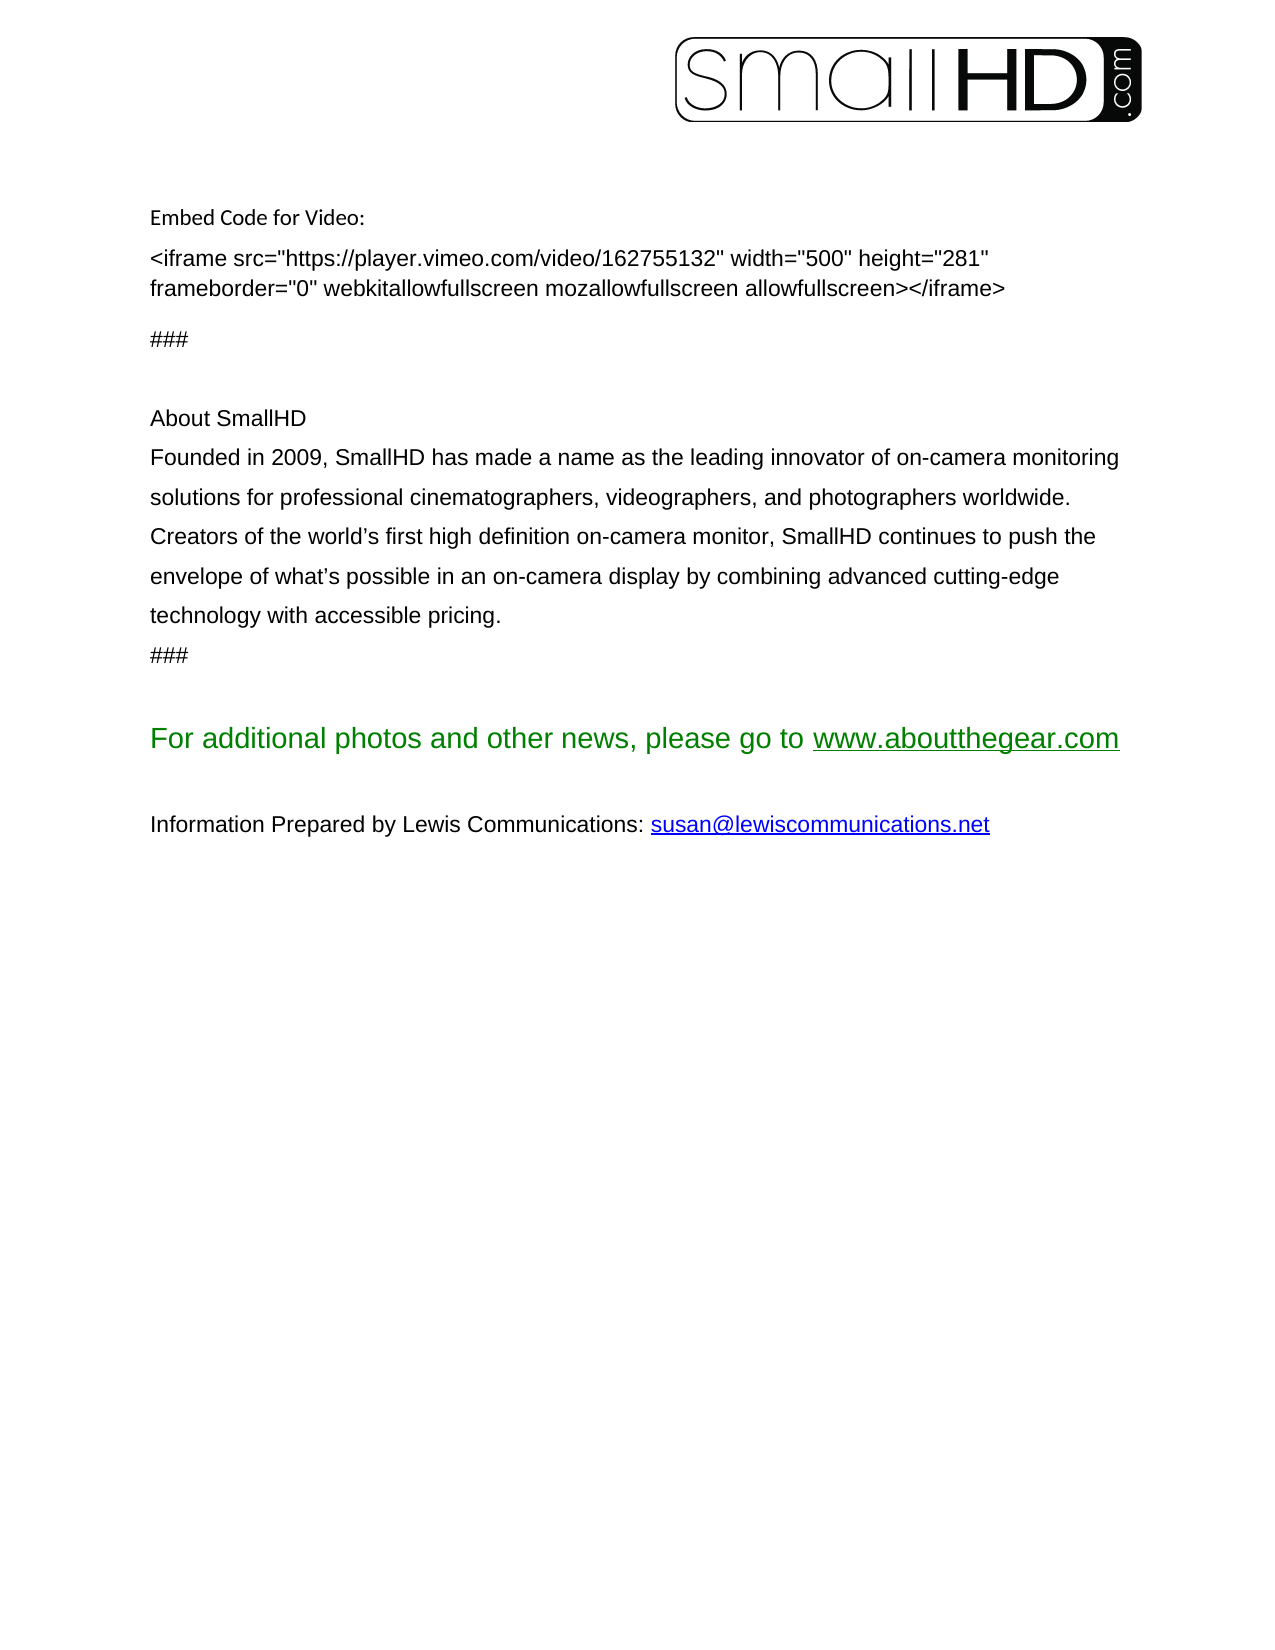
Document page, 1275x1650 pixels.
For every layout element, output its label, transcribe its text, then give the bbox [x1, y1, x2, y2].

text ### [150, 326, 1125, 352]
text ### [150, 642, 1125, 668]
text Information Prepared by Lewis Communications: susan@lewiscommunications.net [150, 811, 1125, 837]
picture [675, 37, 1142, 122]
text Embed Code for Video: [150, 203, 1125, 231]
text About SmallHD [150, 405, 1125, 431]
text <iframe src="https://player.vimeo.com/video/162755132" width="500" height="281" frameborder="0" webkitallowfullscreen mozallowfullscreen allowfullscreen></iframe> [150, 245, 1125, 301]
text Founded in 2009, SmallHD has made a name as the leading innovator of on-camera monitoring solutions for professional cinematographers, videographers, and photographers worldwide. Creators of the world’s first high definition on-camera monitor, SmallHD continues to push the envelope of what’s possible in an on-camera display by combining advanced cutting-edge technology with accessible pricing. [150, 444, 1125, 629]
text For additional photos and other news, please go to www.aboutthegear.com [150, 721, 1125, 754]
